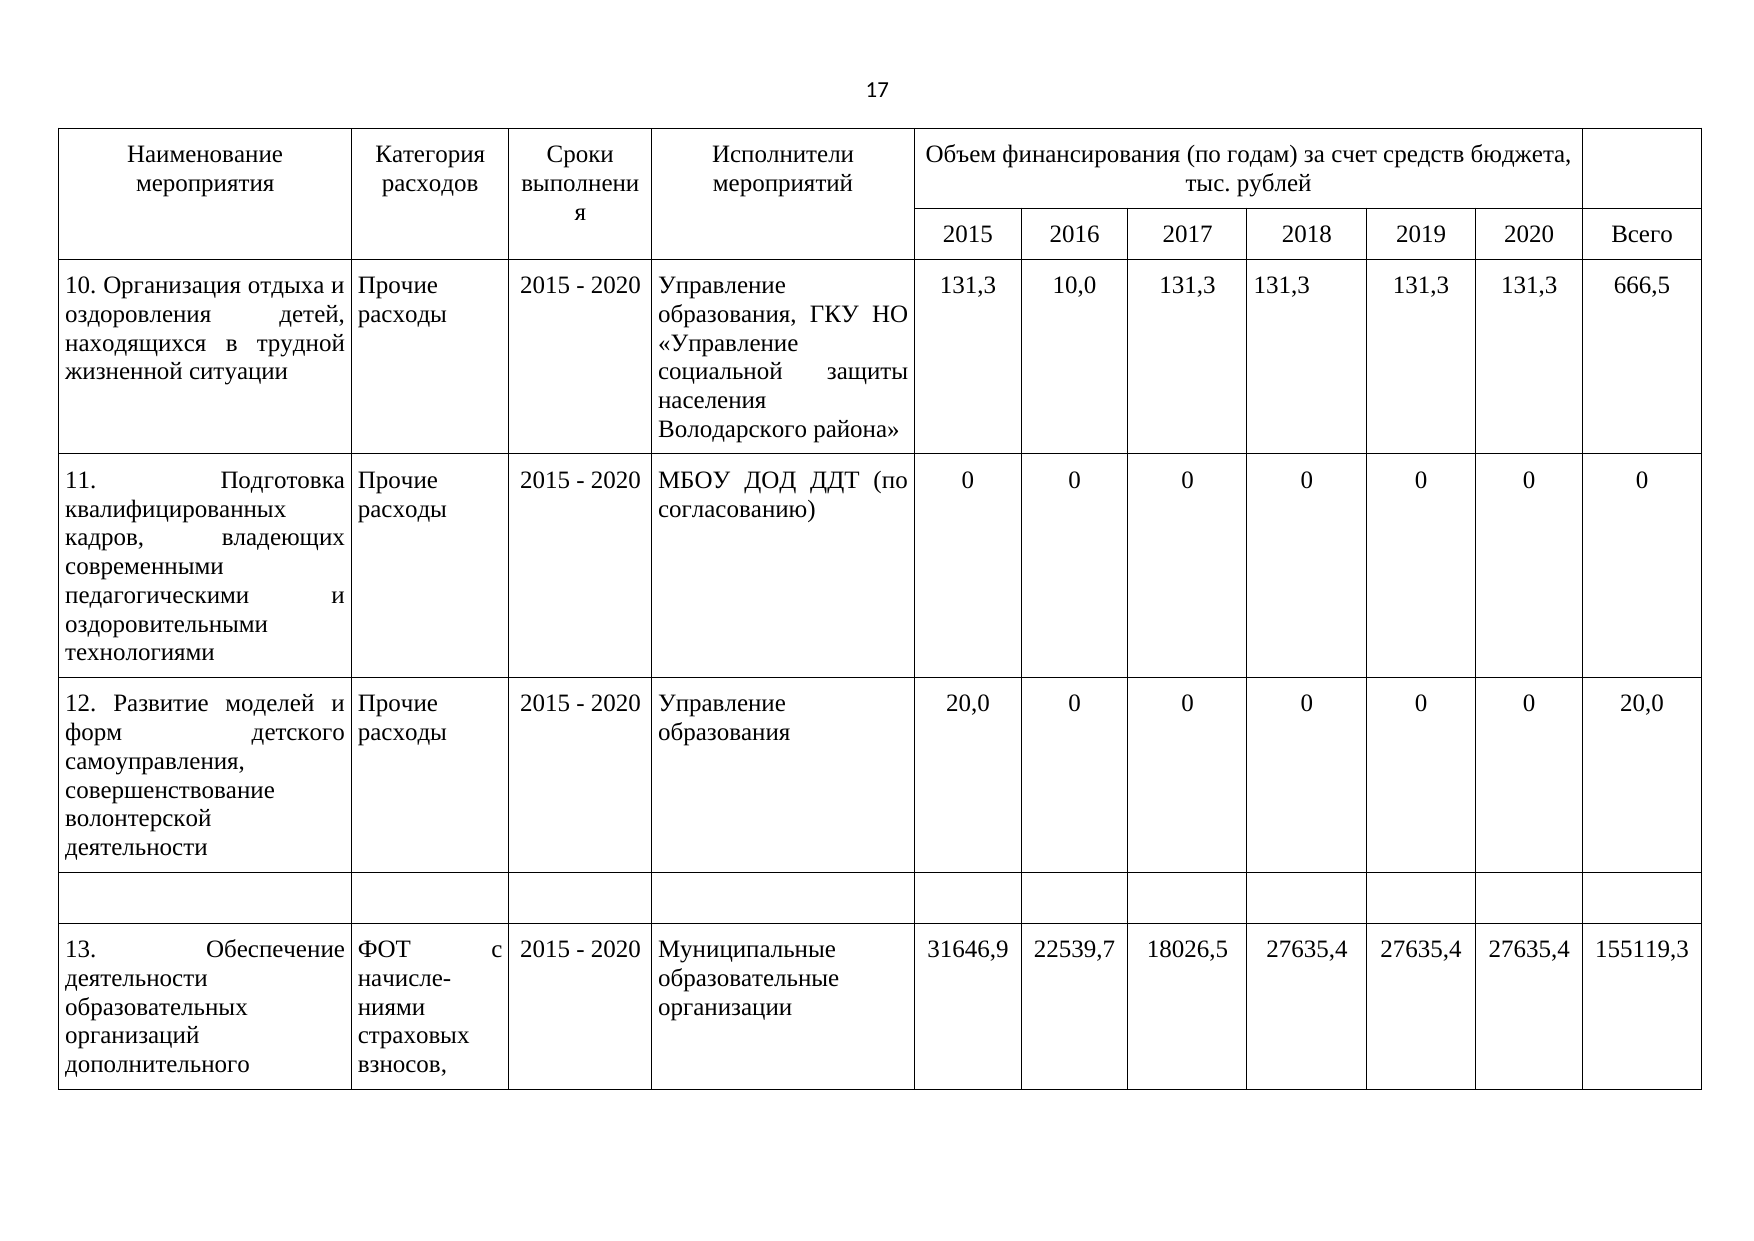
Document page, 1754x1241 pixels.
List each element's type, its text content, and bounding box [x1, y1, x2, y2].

table_cell 0 [1022, 454, 1127, 677]
table_cell 20,0 [1583, 678, 1701, 872]
table_cell 0 [1128, 454, 1246, 677]
table_cell 2019 [1367, 209, 1475, 258]
table_header Категория расходов [352, 129, 508, 258]
table_cell Муниципальные образовательные организации [652, 924, 914, 1089]
table_cell Прочие расходы [352, 260, 508, 453]
table_cell 131,3 [915, 260, 1021, 453]
table_cell [652, 873, 914, 923]
table_cell 2015 - 2020 [509, 924, 651, 1089]
table_cell 0 [1022, 678, 1127, 872]
table_cell 2016 [1022, 209, 1127, 258]
table_cell 0 [1247, 678, 1366, 872]
table_cell 0 [1583, 454, 1701, 677]
table_cell [352, 873, 508, 923]
table_cell 10,0 [1022, 260, 1127, 453]
table_cell 666,5 [1583, 260, 1701, 453]
table_cell 0 [1367, 678, 1475, 872]
table_cell [1583, 873, 1701, 923]
table_cell 0 [1476, 454, 1582, 677]
table_cell [1022, 873, 1127, 923]
table_cell 131,3 [1367, 260, 1475, 453]
table_cell МБОУ ДОД ДДТ (по согласованию) [652, 454, 914, 677]
table_header Исполнители мероприятий [652, 129, 914, 258]
table_cell 12. Развитие моделей и форм детского самоуправления, совершенствование волонтерской деятельности [59, 678, 351, 872]
table_cell 0 [1128, 678, 1246, 872]
table_cell 2015 - 2020 [509, 260, 651, 453]
table_header Наименование мероприятия [59, 129, 351, 258]
table_cell [1128, 873, 1246, 923]
table_cell 22539,7 [1022, 924, 1127, 1089]
table_cell 0 [915, 454, 1021, 677]
table_cell [915, 873, 1021, 923]
table_cell 11. Подготовка квалифицированных кадров, владеющих современными педагогическими и оздоровительными технологиями [59, 454, 351, 677]
table_cell 31646,9 [915, 924, 1021, 1089]
table_cell 131,3 [1128, 260, 1246, 453]
table_cell Прочие расходы [352, 678, 508, 872]
table_header Сроки выполнения [509, 129, 651, 258]
table_cell Управление образования [652, 678, 914, 872]
table_cell 2017 [1128, 209, 1246, 258]
table_cell 2020 [1476, 209, 1582, 258]
table_cell 27635,4 [1247, 924, 1366, 1089]
table_cell 155119,3 [1583, 924, 1701, 1089]
table_cell [1367, 873, 1475, 923]
table_cell 131,3 [1476, 260, 1582, 453]
table_cell 27635,4 [1476, 924, 1582, 1089]
table_cell 131,3 [1247, 260, 1366, 453]
table_cell [1476, 873, 1582, 923]
table_cell 10. Организация отдыха и оздоровления детей, находящихся в трудной жизненной ситуации [59, 260, 351, 453]
table_cell [59, 873, 351, 923]
table_cell 0 [1367, 454, 1475, 677]
table_cell 0 [1476, 678, 1582, 872]
table_cell [1247, 873, 1366, 923]
table_cell 0 [1247, 454, 1366, 677]
table_cell 27635,4 [1367, 924, 1475, 1089]
table_header [1583, 129, 1701, 207]
table_cell 2015 - 2020 [509, 678, 651, 872]
table_cell 18026,5 [1128, 924, 1246, 1089]
table_cell 2015 - 2020 [509, 454, 651, 677]
table_cell ФОТ с начисле- ниями страховых взносов, комму- нальные расходы, прочие расходы [352, 924, 508, 1089]
table_cell Всего [1583, 209, 1701, 258]
table_cell 20,0 [915, 678, 1021, 872]
table_cell Управление образования, ГКУ НО «Управление социальной защиты населения Володарского района» [652, 260, 914, 453]
table_cell Прочие расходы [352, 454, 508, 677]
table_cell 2018 [1247, 209, 1366, 258]
table_header Объем финансирования (по годам) за счет средств бюджета, тыс. рублей [915, 129, 1582, 207]
table_cell 2015 [915, 209, 1021, 258]
table_cell [509, 873, 651, 923]
